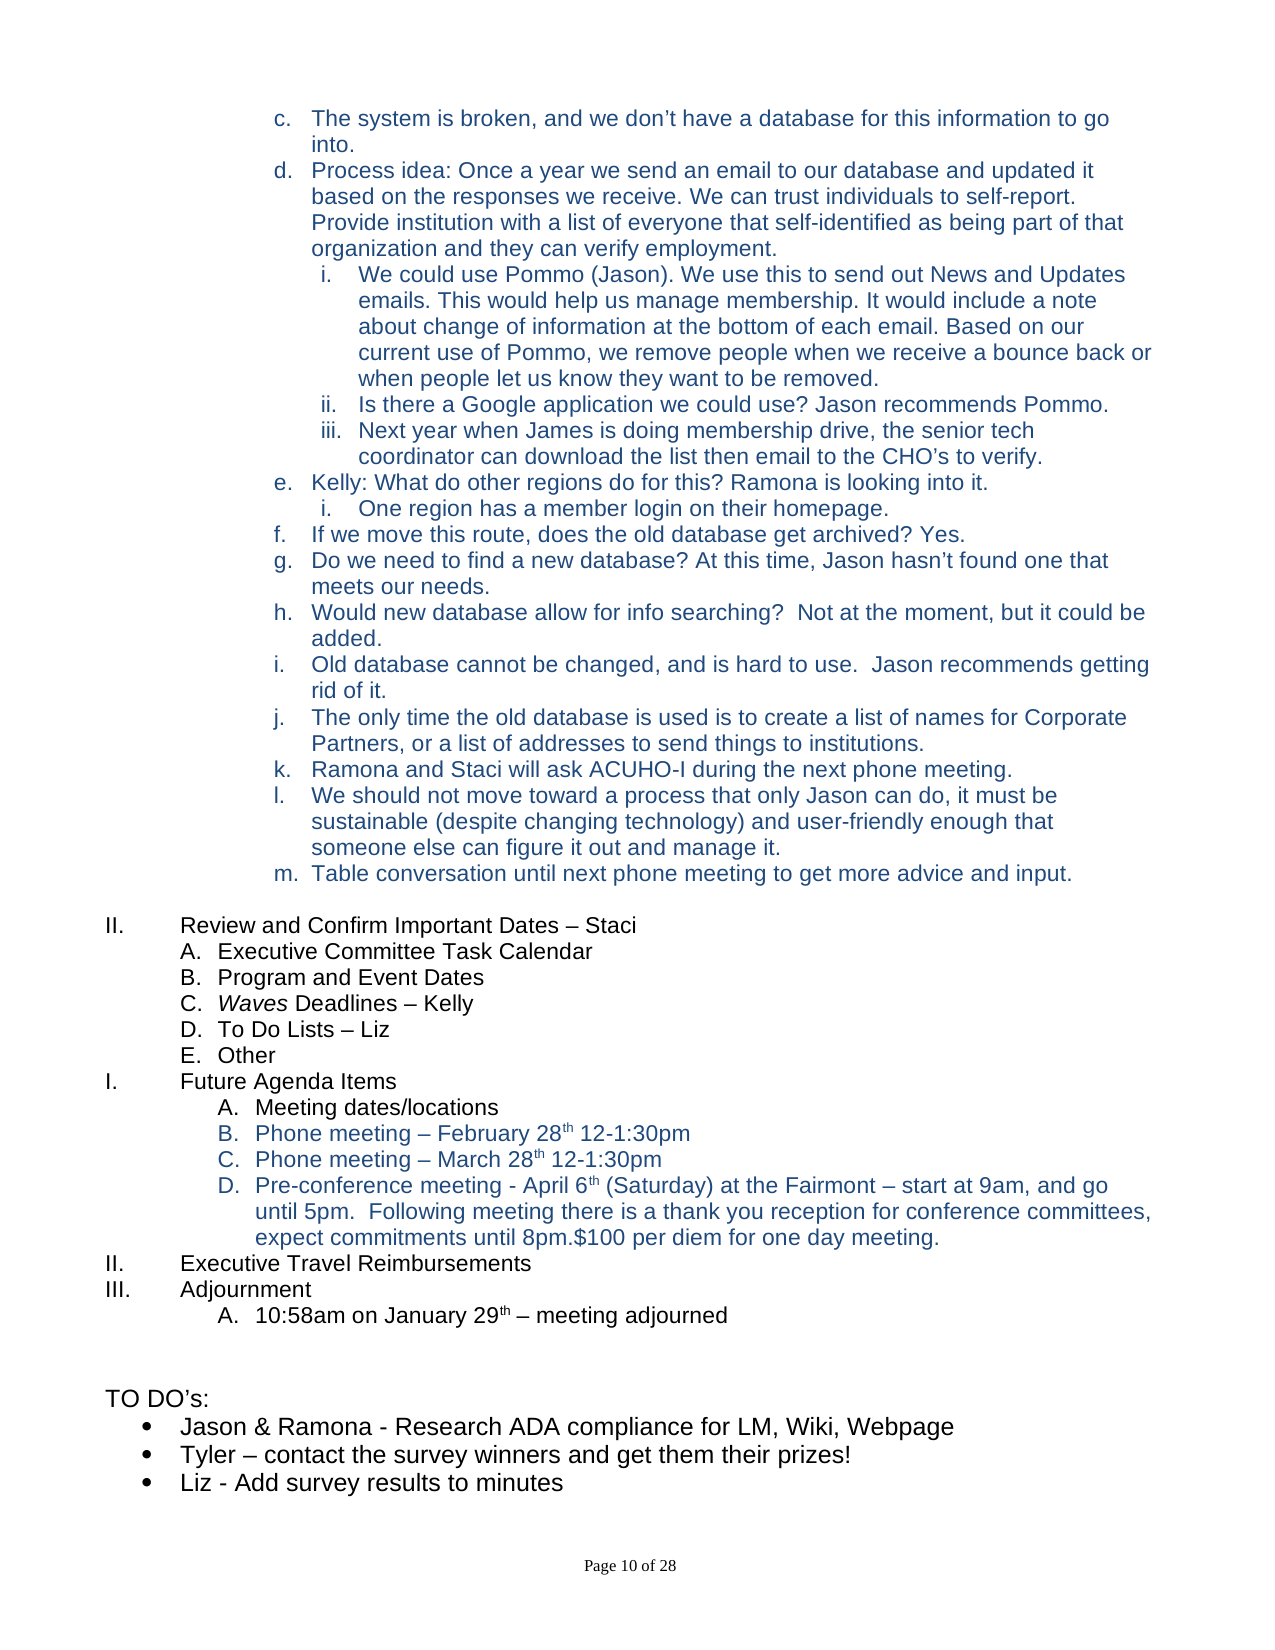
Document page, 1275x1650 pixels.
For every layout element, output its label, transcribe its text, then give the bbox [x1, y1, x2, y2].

list One region has a member login on their homepage. [321, 496, 1155, 522]
list Pre-conference meeting - April 6th (Saturday) at the Fairmont – start at 9am, and go until 5pm. Following meeting there is a thank you reception for conference committees, expect commitments until 8pm.$100 per diem for one day meeting. [217, 1173, 1155, 1251]
list Review and Confirm Important Dates – Staci [105, 912, 1155, 938]
list Next year when James is doing membership drive, the senior tech coordinator can download the list then email to the CHO’s to verify. [321, 417, 1155, 469]
list Other [180, 1042, 1155, 1068]
list Kelly: What do other regions do for this? Ramona is looking into it. [274, 469, 1155, 496]
list Future Agenda Items [105, 1068, 1155, 1094]
list Executive Travel Reimbursements [105, 1251, 1155, 1277]
list Process idea: Once a year we send an email to our database and updated it based on the responses we receive. We can trust individuals to self-report. Provide institution with a list of everyone that self-identified as being part of that organization and they can verify employment. [274, 157, 1155, 261]
text TO DO’s: [105, 1385, 1155, 1413]
list The system is broken, and we don’t have a database for this information to go into. [274, 105, 1155, 157]
list Jason & Ramona - Research ADA compliance for LM, Wiki, Webpage [142, 1413, 1155, 1441]
list Do we need to find a new database? At this time, Jason hasn’t found one that meets our needs. [274, 548, 1155, 600]
list Phone meeting – February 28th 12-1:30pm [217, 1121, 1155, 1147]
list Adjournment [105, 1277, 1155, 1303]
list Table conversation until next phone meeting to get more advice and input. [274, 860, 1155, 886]
list To Do Lists – Liz [180, 1016, 1155, 1042]
list Phone meeting – March 28th 12-1:30pm [217, 1147, 1155, 1173]
list The only time the old database is used is to create a list of names for Corporate Partners, or a list of addresses to send things to institutions. [274, 704, 1155, 756]
list Tyler – contact the survey winners and get them their prizes! [142, 1441, 1155, 1469]
list Waves Deadlines – Kelly [180, 990, 1155, 1016]
list Would new database allow for info searching? Not at the moment, but it could be added. [274, 600, 1155, 652]
list If we move this route, does the old database get archived? Yes. [274, 522, 1155, 548]
list Program and Event Dates [180, 964, 1155, 990]
list Meeting dates/locations [217, 1094, 1155, 1121]
list Is there a Google application we could use? Jason recommends Pommo. [321, 391, 1155, 417]
list We should not move toward a process that only Jason can do, it must be sustainable (despite changing technology) and user-friendly enough that someone else can figure it out and manage it. [274, 782, 1155, 860]
list Executive Committee Task Calendar [180, 938, 1155, 964]
list Old database cannot be changed, and is hard to use. Jason recommends getting rid of it. [274, 652, 1155, 704]
list Liz - Add survey results to minutes [142, 1469, 1155, 1497]
list We could use Pommo (Jason). We use this to send out News and Updates emails. This would help us manage membership. It would include a note about change of information at the bottom of each email. Based on our current use of Pommo, we remove people when we receive a bounce back or when people let us know they want to be removed. [321, 261, 1155, 391]
list 10:58am on January 29th – meeting adjourned [217, 1303, 1155, 1329]
list Ramona and Staci will ask ACUHO-I during the next phone meeting. [274, 756, 1155, 782]
